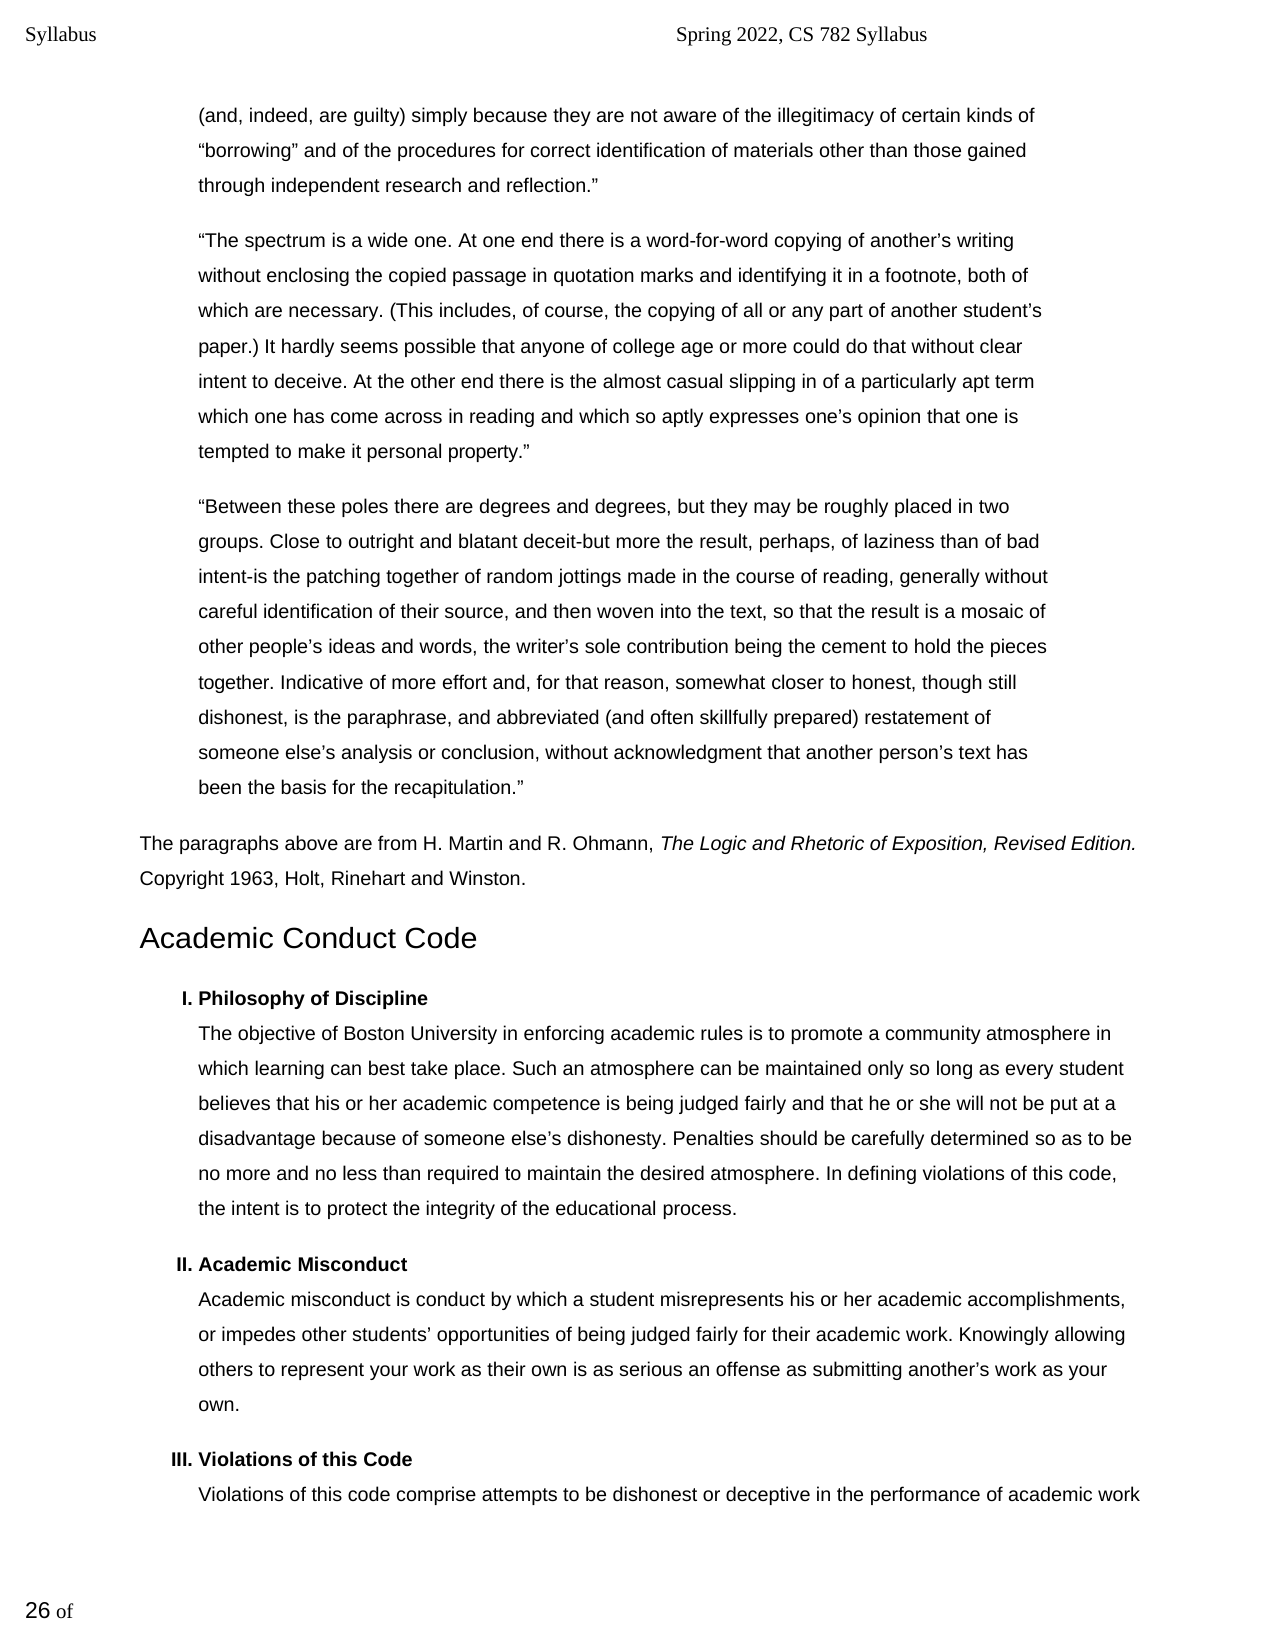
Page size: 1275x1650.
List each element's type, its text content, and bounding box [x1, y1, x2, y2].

text Copyright 1963, Holt, Rinehart and Winston. [139, 867, 1181, 889]
text “Between these poles there are degrees and degrees, but they may be roughly placed in two groups. Close to outright and blatant deceit-but more the result, perhaps, of laziness than of bad intent-is the patching together of random jottings made in the course of reading, generally without careful identification of their source, and then woven into the text, so that the result is a mosaic of other people’s ideas and words, the writer’s sole contribution being the cement to hold the pieces together. Indicative of more effort and, for that reason, somewhat closer to honest, though still dishonest, is the paraphrase, and abbreviated (and often skillfully prepared) restatement of someone else’s analysis or conclusion, without acknowledgment that another person’s text has been the basis for the recapitulation.” [198, 495, 1074, 798]
text The objective of Boston University in enforcing academic rules is to promote a community atmosphere in which learning can best take place. Such an atmosphere can be maintained only so long as every student believes that his or her academic competence is being judged fairly and that he or she will not be put at a disadvantage because of someone else’s dishonesty. Penalties should be carefully determined so as to be no more and no less than required to maintain the desired atmosphere. In defining violations of this code, the intent is to protect the integrity of the educational process. [198, 1022, 1135, 1220]
text Academic misconduct is conduct by which a student misrepresents his or her academic accomplishments, or impedes other students’ opportunities of being judged fairly for their academic work. Knowingly allowing others to represent your work as their own is as serious an offense as submitting another’s work as your own. [198, 1288, 1129, 1416]
text Violations of this code comprise attempts to be dishonest or deceptive in the performance of academic work [198, 1483, 1181, 1506]
subtitle Academic Misconduct [176, 1252, 1181, 1275]
text “The spectrum is a wide one. At one end there is a word-for-word copying of another’s writing without enclosing the copied passage in quotation marks and identifying it in a footnote, both of which are necessary. (This includes, of course, the copying of all or any part of another student’s paper.) It hardly seems possible that anyone of college age or more could do that without clear intent to deceive. At the other end there is the almost casual slipping in of a particularly apt term which one has come across in reading and which so aptly expresses one’s opinion that one is tempted to make it personal property.” [198, 229, 1074, 462]
text The paragraphs above are from H. Martin and R. Ohmann, The Logic and Rhetoric of Exposition, Revised Edition. [139, 831, 1181, 854]
subtitle Violations of this Code [171, 1448, 1181, 1471]
subtitle Philosophy of Discipline [182, 986, 1181, 1009]
subtitle Academic Conduct Code [139, 921, 1181, 954]
text (and, indeed, are guilty) simply because they are not aware of the illegitimacy of certain kinds of “borrowing” and of the procedures for correct identification of materials other than those gained through independent research and reflection.” [198, 104, 1037, 197]
